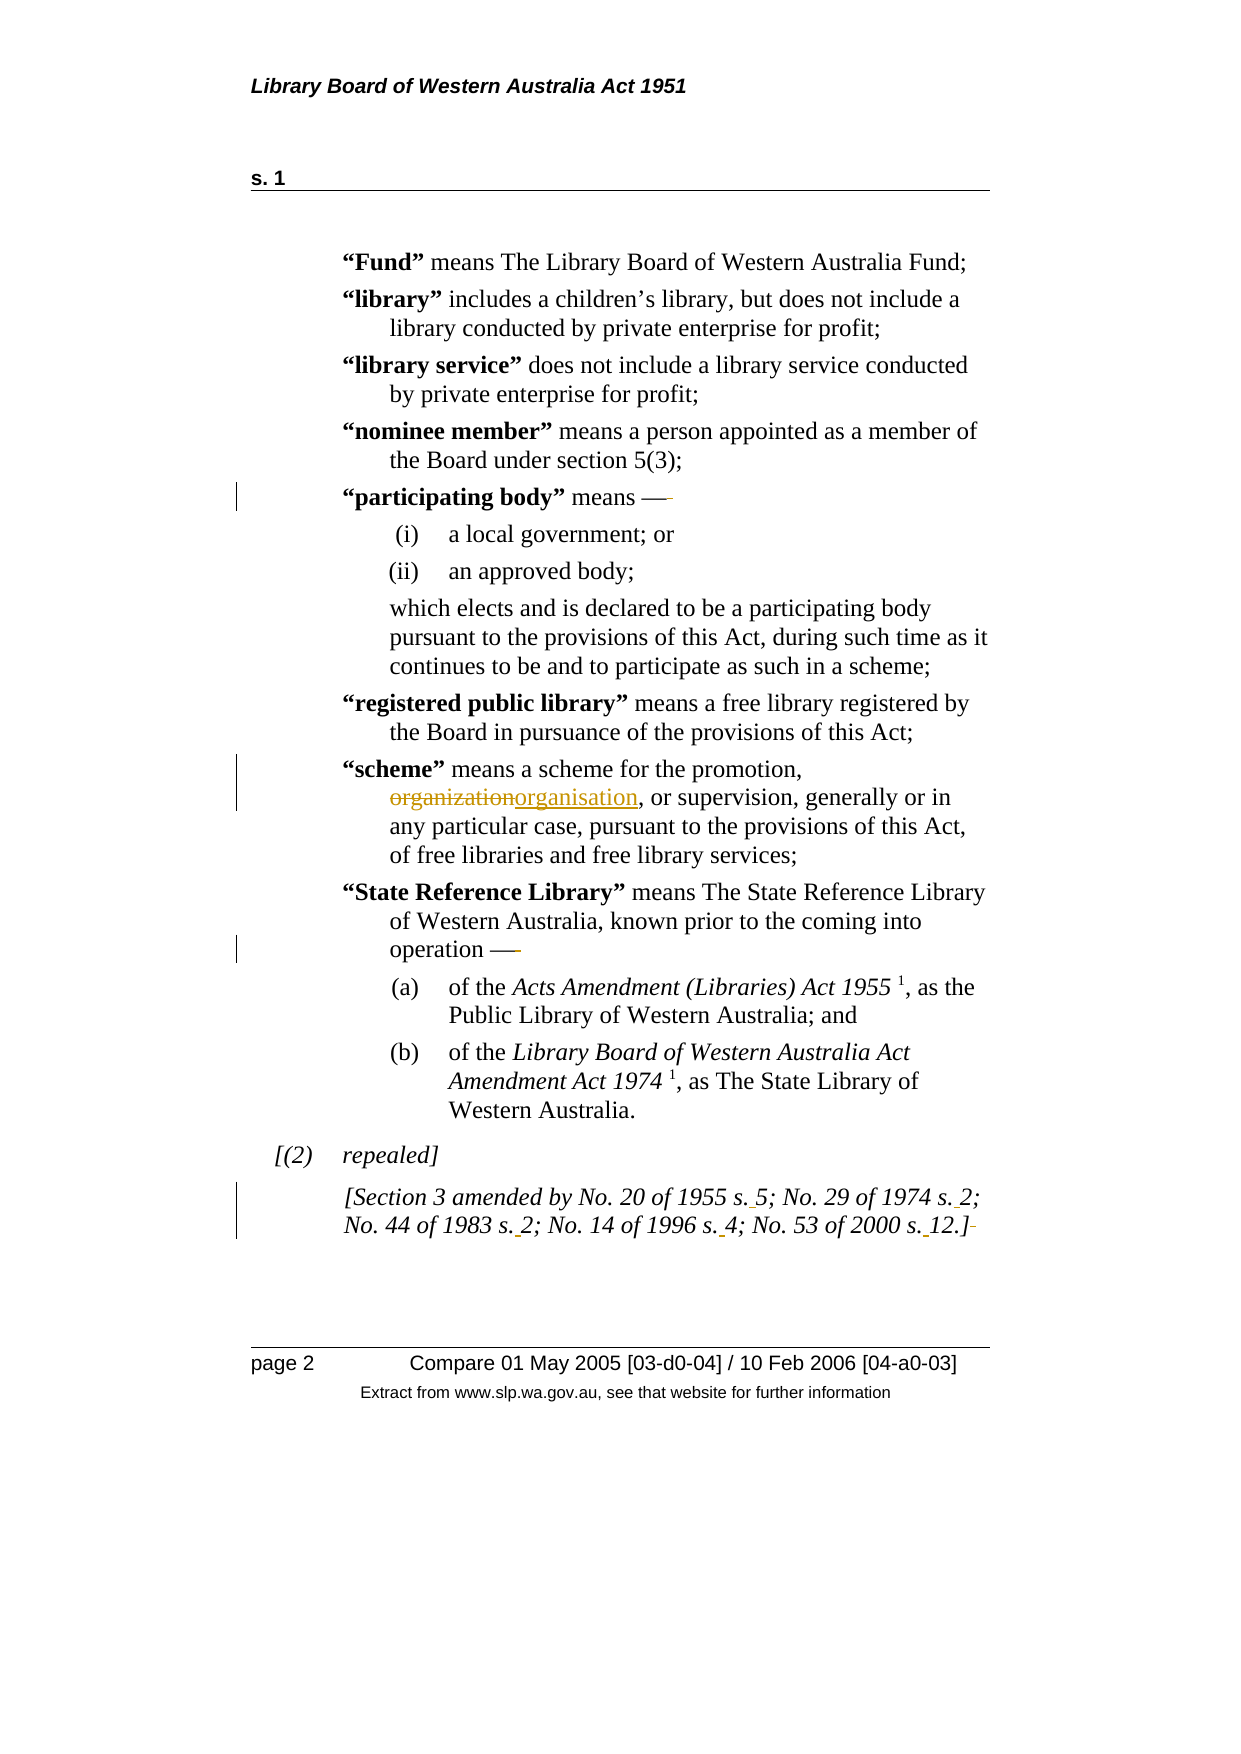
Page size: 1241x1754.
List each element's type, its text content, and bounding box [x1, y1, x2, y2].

text “registered public library” means a free library registered by the Board in pursuance of the provisions of this Act; [251, 688, 990, 745]
text which elects and is declared to be a participating body pursuant to the provisions of this Act, during such time as it continues to be and to participate as such in a scheme; [251, 593, 990, 679]
text [(2) repealed] [251, 1140, 990, 1169]
text (i) a local government; or [251, 519, 990, 548]
text “participating body” means — [251, 482, 990, 511]
text “Fund” means The Library Board of Western Australia Fund; [251, 247, 990, 276]
text “nominee member” means a person appointed as a member of the Board under section 5(3); [251, 416, 990, 474]
text (a) of the Acts Amendment (Libraries) Act 1955 1, as the Public Library of Western Australia; and [251, 972, 990, 1029]
text (b) of the Library Board of Western Australia Act Amendment Act 1974 1, as The State Library of Western Australia. [251, 1037, 990, 1124]
text “library service” does not include a library service conducted by private enterprise for profit; [251, 350, 990, 408]
text (ii) an approved body; [251, 556, 990, 585]
text “scheme” means a scheme for the promotion, , or supervision, generally or in any particular case, pursuant to the provisions of this Act, of free libraries and free library services; [251, 754, 990, 869]
text “State Reference Library” means The State Reference Library of Western Australia, known prior to the coming into operation — [251, 877, 990, 963]
text [Section 3 amended by No. 20 of 1955 s.5; No. 29 of 1974 s.2; No. 44 of 1983 s.2; No. 14 of 1996 s.4; No. 53 of 2000 s.12.] [251, 1182, 990, 1239]
text “library” includes a children’s library, but does not include a library conducted by private enterprise for profit; [251, 284, 990, 342]
